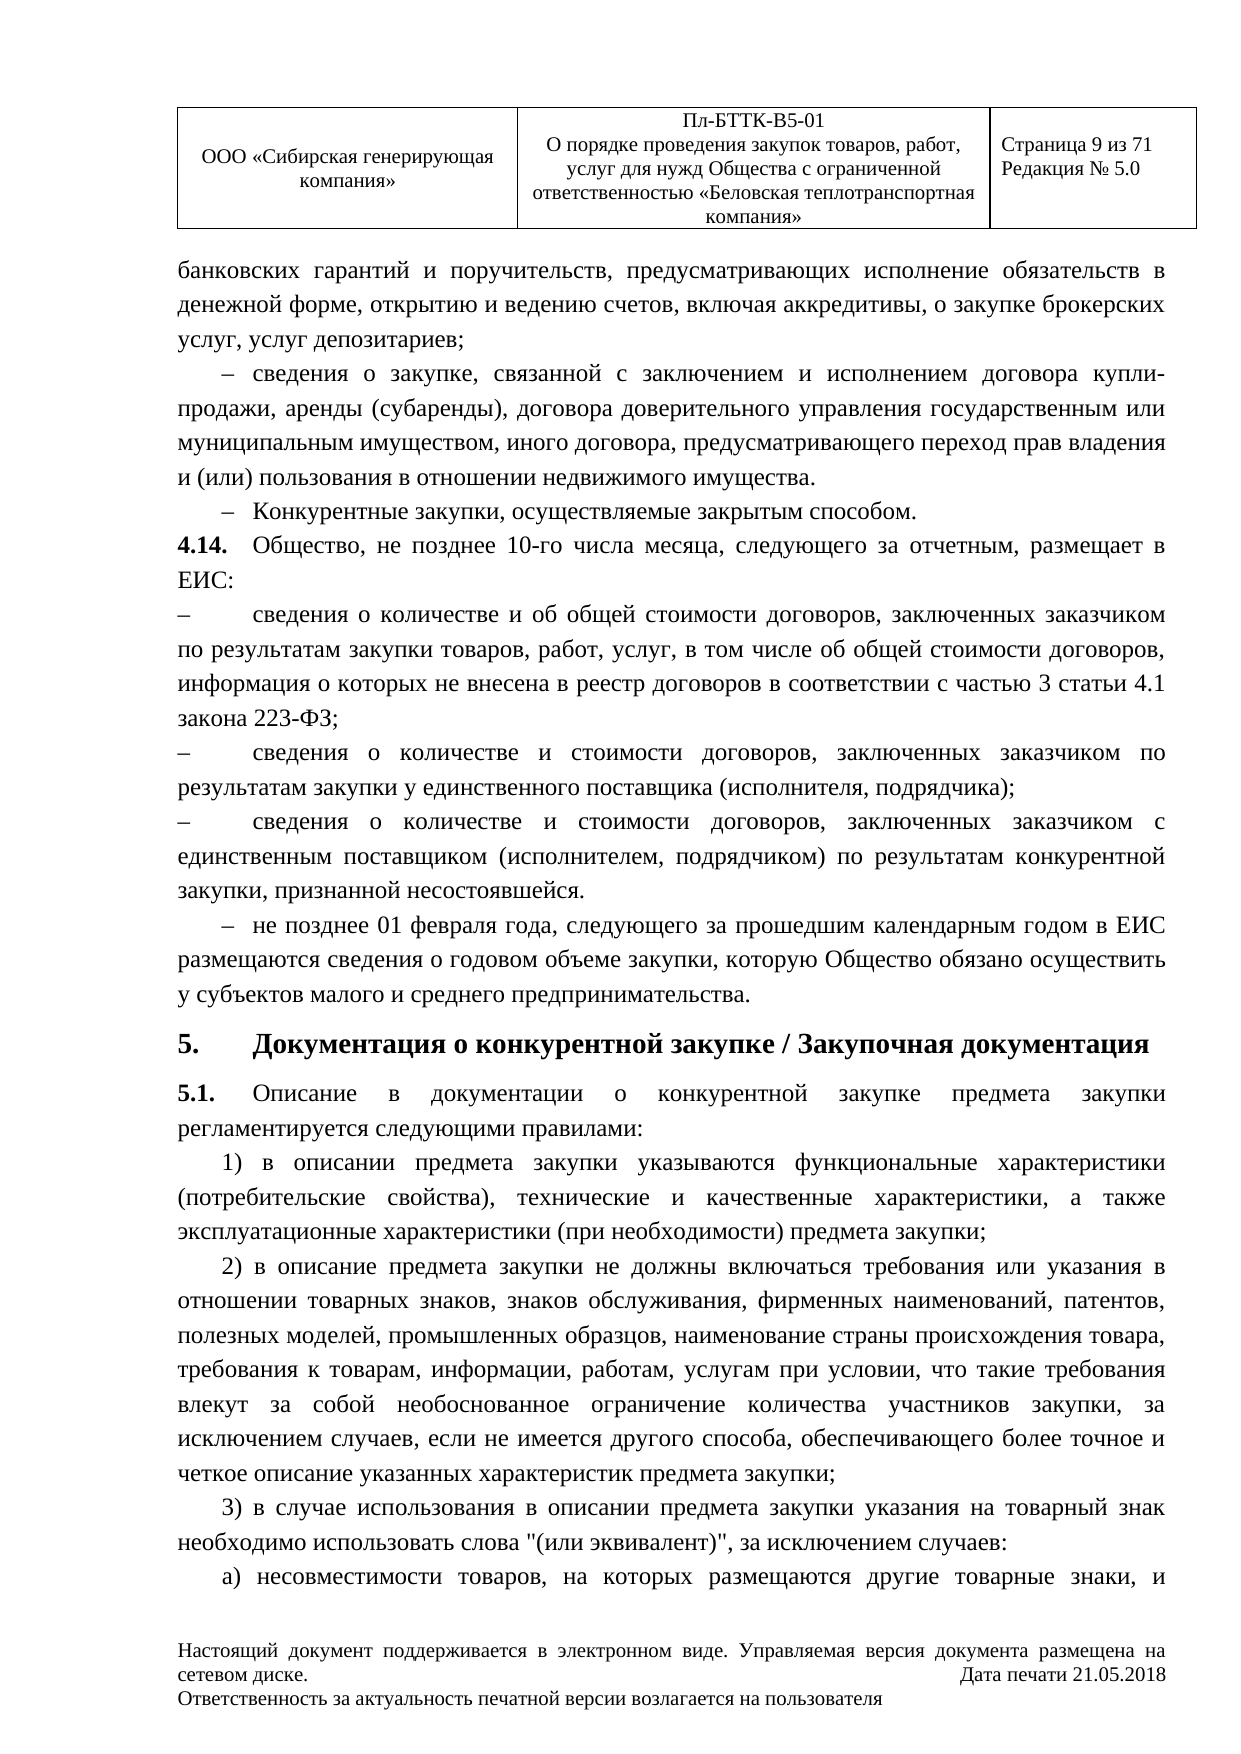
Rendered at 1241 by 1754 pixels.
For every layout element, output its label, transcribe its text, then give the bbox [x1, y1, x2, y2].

list Конкурентные закупки, осуществляемые закрытым способом. [177, 496, 1166, 525]
list не позднее 01 февраля года, следующего за прошедшим календарным годом в ЕИС размещаются сведения о годовом объеме закупки, которую Общество обязано осуществить у субъектов малого и среднего предпринимательства. [177, 910, 1166, 1007]
text 2) в описание предмета закупки не должны включаться требования или указания в отношении товарных знаков, знаков обслуживания, фирменных наименований, патентов, полезных моделей, промышленных образцов, наименование страны происхождения товара, требования к товарам, информации, работам, услугам при условии, что такие требования влекут за собой необоснованное ограничение количества участников закупки, за исключением случаев, если не имеется другого способа, обеспечивающего более точное и четкое описание указанных характеристик предмета закупки; [177, 1251, 1166, 1486]
list Общество, не позднее 10-го числа месяца, следующего за отчетным, размещает в ЕИС: [177, 531, 1166, 594]
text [222, 1561, 1166, 1590]
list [177, 255, 1166, 352]
list сведения о количестве и стоимости договоров, заключенных заказчиком по результатам закупки у единственного поставщика (исполнителя, подрядчика); [177, 737, 1166, 801]
list сведения о количестве и об общей стоимости договоров, заключенных заказчиком по результатам закупки товаров, работ, услуг, в том числе об общей стоимости договоров, информация о которых не внесена в реестр договоров в соответствии с частью 3 статьи 4.1 закона 223-ФЗ; [177, 599, 1166, 732]
list сведения о закупке, связанной с заключением и исполнением договора купли-продажи, аренды (субаренды), договора доверительного управления государственным или муниципальным имуществом, иного договора, предусматривающего переход прав владения и (или) пользования в отношении недвижимого имущества. [177, 358, 1166, 490]
text 1) в описании предмета закупки указываются функциональные характеристики (потребительские свойства), технические и качественные характеристики, а также эксплуатационные характеристики (при необходимости) предмета закупки; [177, 1147, 1166, 1245]
text 3) в случае использования в описании предмета закупки указания на товарный знак необходимо использовать слова "(или эквивалент)", за исключением случаев: [177, 1492, 1166, 1555]
subtitle Документация о конкурентной закупке / Закупочная документация [177, 1026, 1166, 1059]
list Описание в документации о конкурентной закупке предмета закупки регламентируется следующими правилами: [177, 1078, 1166, 1142]
list сведения о количестве и стоимости договоров, заключенных заказчиком с единственным поставщиком (исполнителем, подрядчиком) по результатам конкурентной закупки, признанной несостоявшейся. [177, 806, 1166, 904]
